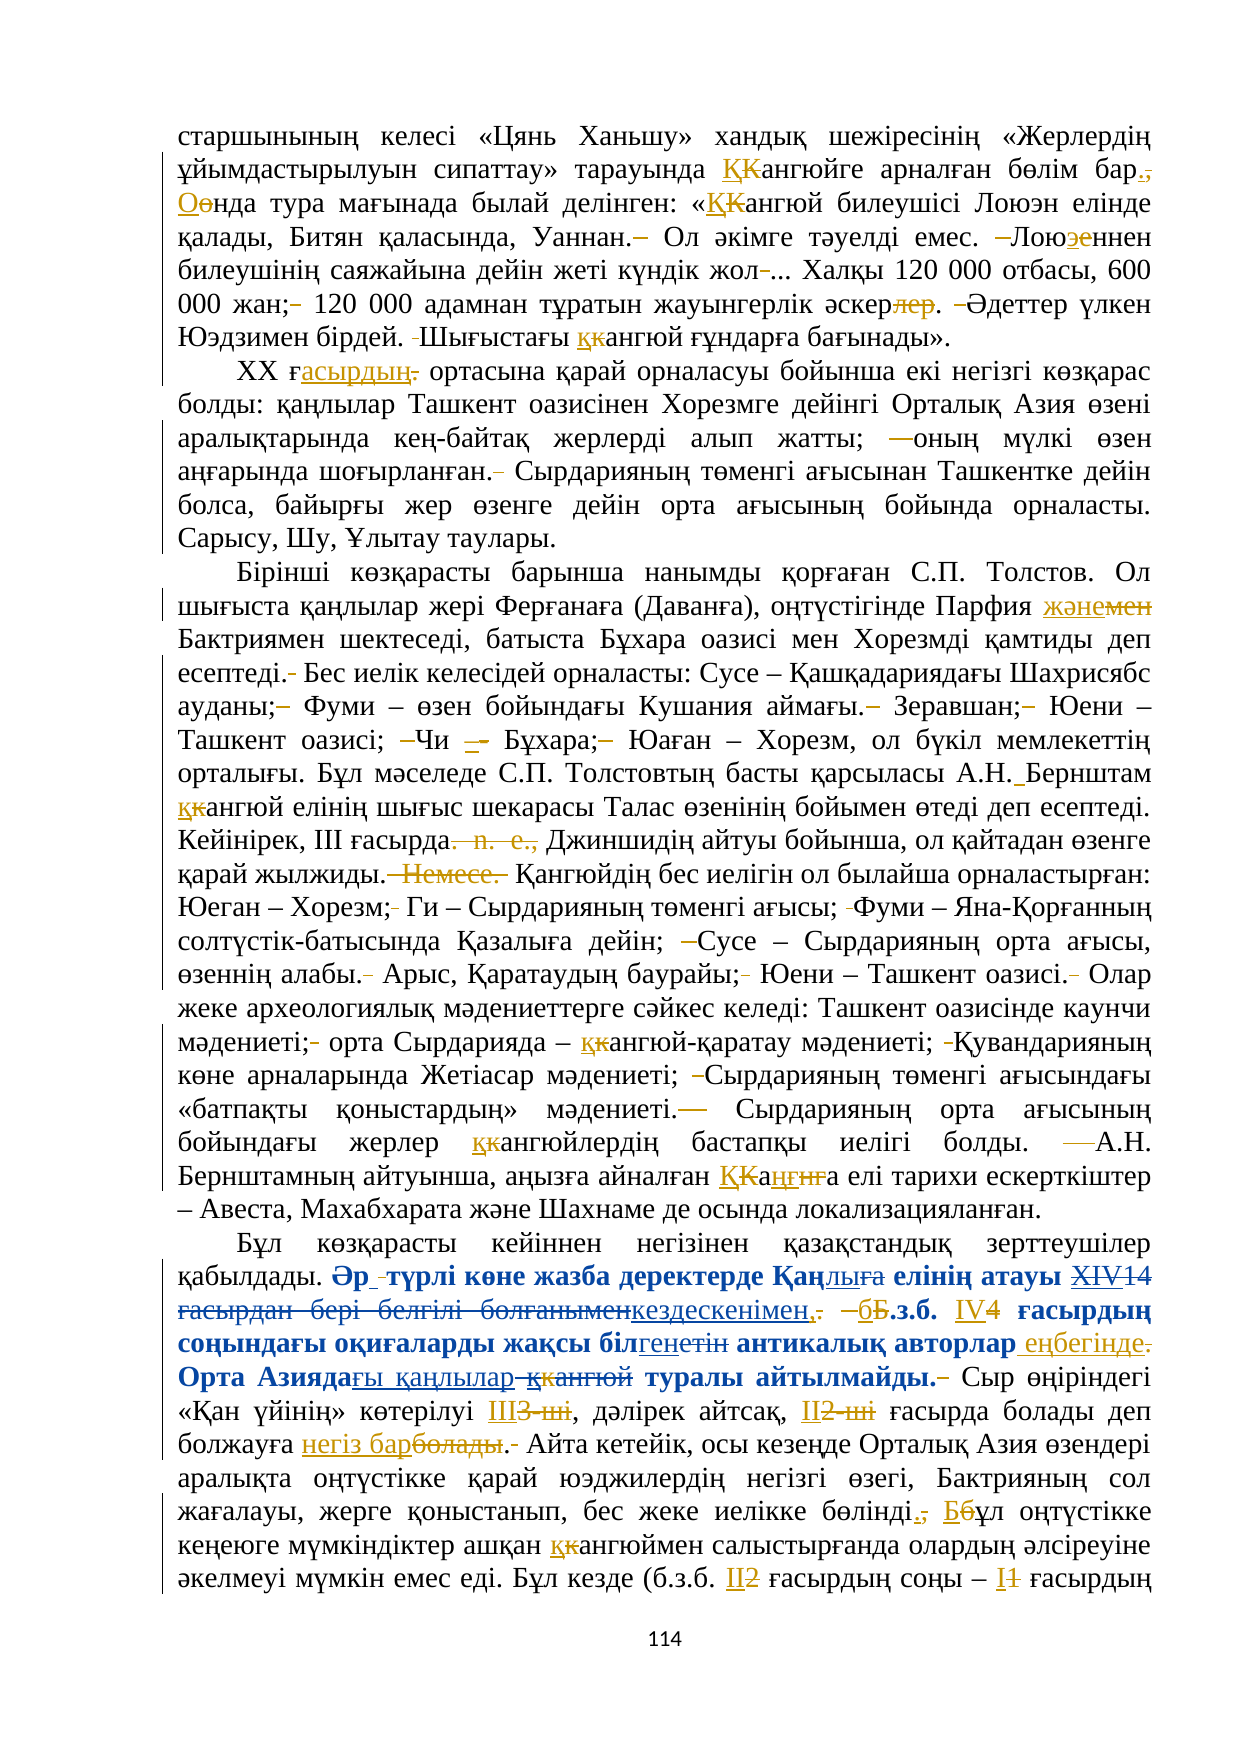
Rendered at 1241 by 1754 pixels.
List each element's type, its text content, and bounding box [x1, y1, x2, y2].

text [177, 1225, 1152, 1594]
text Бірінші көзқарасты барынша нанымды қорғаған С.П. Толстов. Ол шығыста қаңлылар жері Ферғанаға (Даванға), оңтүстігінде Парфия Бактриямен шектеседі, батыста Бұхара оазисі мен Хорезмді қамтиды деп есептеді. Бес иелік келесідей орналасты: Сусе – Қашқадариядағы Шахрисябс ауданы; Фуми – өзен бойындағы Кушания аймағы. Зеравшан; Юени – Ташкент оазисі; Чи Бұхара; Юаған – Хорезм, ол бүкіл мемлекеттің орталығы. Бұл мәселеде С.П. Толстовтың басты қарсыласы А.Н.Бернштам ангюй елінің шығыс шекарасы Талас өзенінің бойымен өтеді деп есептеді. Кейінірек, III ғасырда Джиншидің айтуы бойынша, ол қайтадан өзенге қарай жылжиды. Қангюйдің бес иелігін ол былайша орналастырған: Юеган – Хорезм; Ги – Сырдарияның төменгі ағысы; Фуми – Яна-Қорғанның солтүстік-батысында Қазалыға дейін; Сусе – Сырдарияның орта ағысы, өзеннің алабы. Арыс, Қаратаудың баурайы; Юени – Ташкент оазисі. Олар жеке археологиялық мәдениеттерге сәйкес келеді: Ташкент оазисінде каунчи мәдениеті; орта Сырдарияда – ангюй-қаратау мәдениеті; Қувандарияның көне арналарында Жетіасар мәдениеті; Сырдарияның төменгі ағысындағы «батпақты қоныстардың» мәдениеті. Сырдарияның орта ағысының бойындағы жерлер ангюйлердің бастапқы иелігі болды. А.Н. Бернштамның айтуынша, аңызға айналған аа елі тарихи ескерткіштер – Авеста, Махабхарата және Шахнаме де осында локализацияланған. [177, 554, 1152, 1225]
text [177, 118, 1152, 353]
text ХХ ғ ортасына қарай орналасуы бойынша екі негізгі көзқарас болды: қаңлылар Ташкент оазисінен Хорезмге дейінгі Орталық Азия өзені аралықтарында кең-байтақ жерлерді алып жатты; оның мүлкі өзен аңғарында шоғырланған. Сырдарияның төменгі ағысынан Ташкентке дейін болса, байырғы жер өзенге дейін орта ағысының бойында орналасты. Сарысу, Шу, Ұлытау таулары. [177, 353, 1152, 554]
